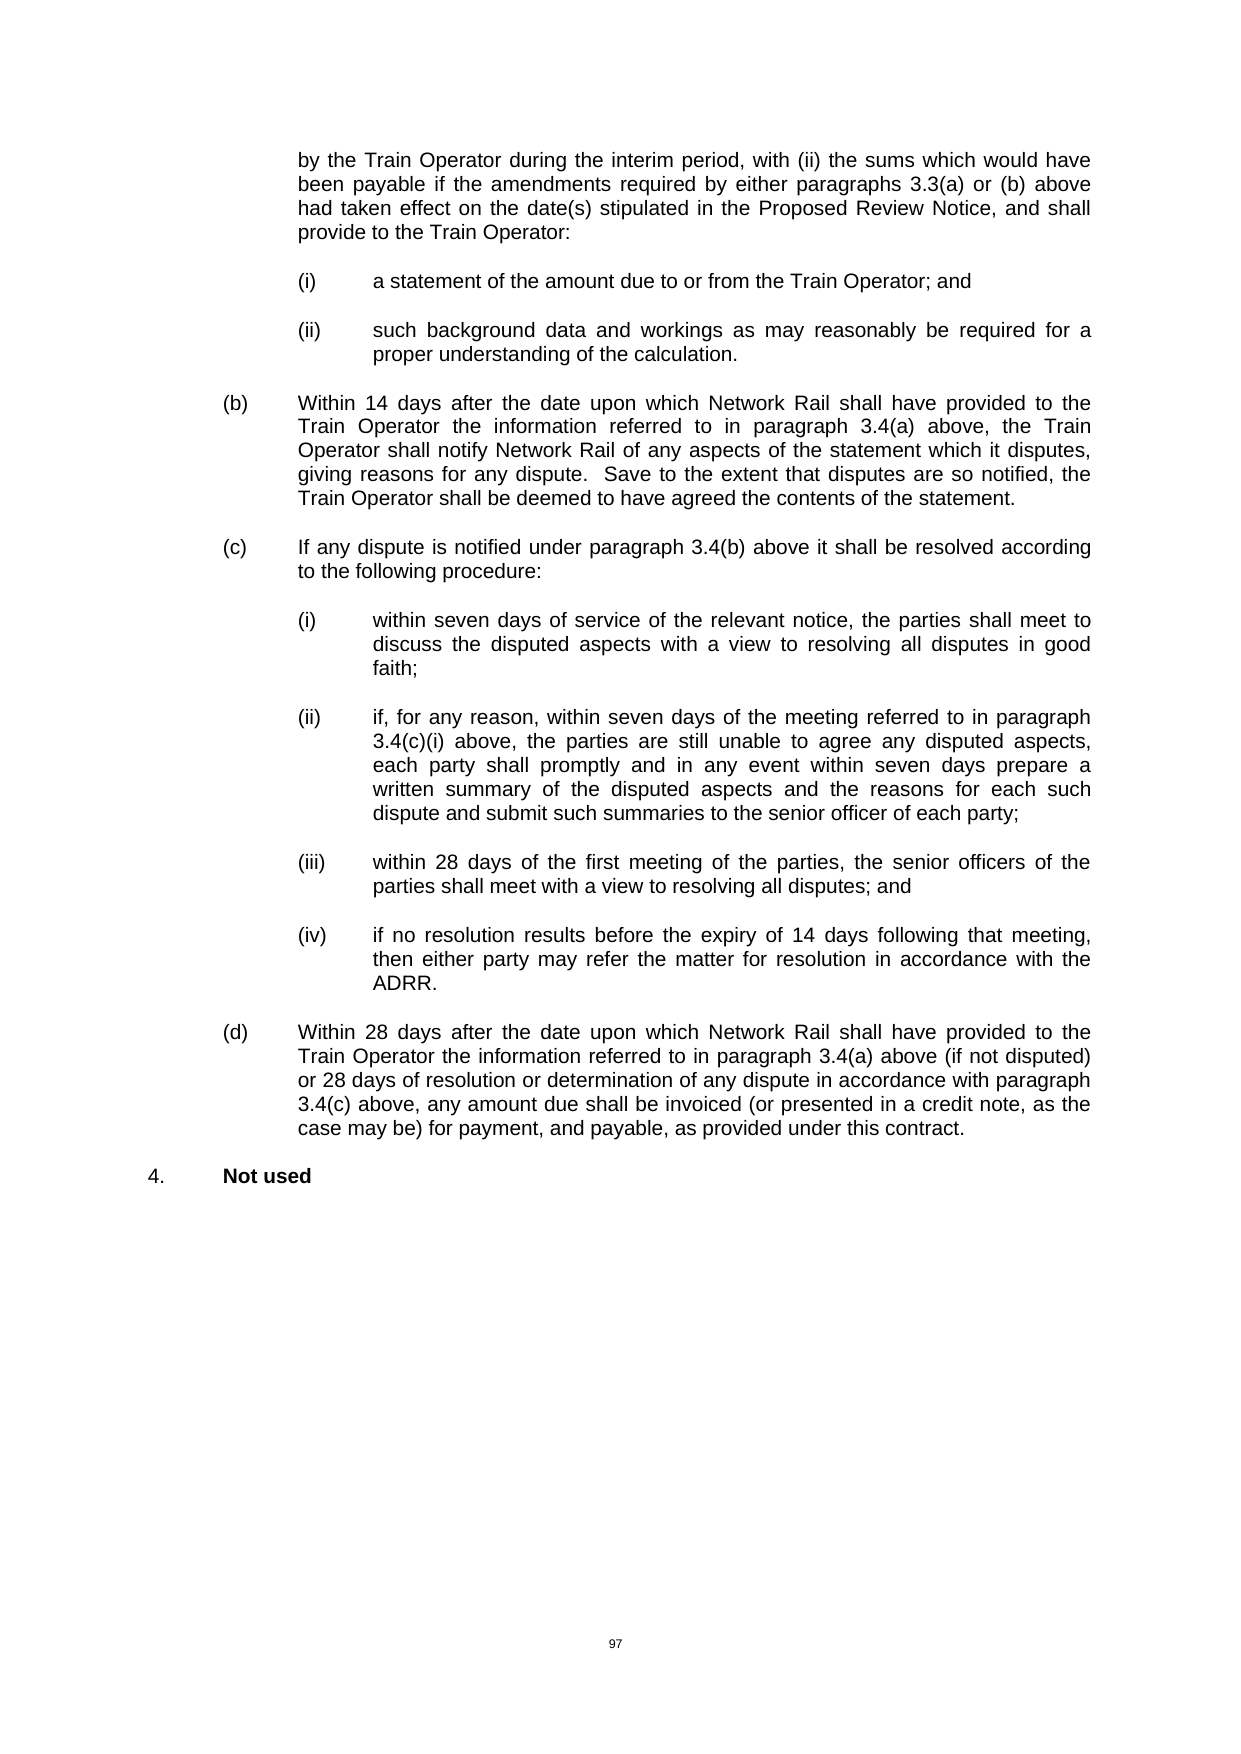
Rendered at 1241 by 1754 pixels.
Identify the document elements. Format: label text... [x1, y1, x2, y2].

list Within 14 days after the date upon which Network Rail shall have provided to the Train Operator the information referred to in paragraph 3.4(a) above, the Train Operator shall notify Network Rail of any aspects of the statement which it disputes, giving reasons for any dispute. Save to the extent that disputes are so notified, the Train Operator shall be deemed to have agreed the contents of the statement. [223, 390, 1092, 510]
list a statement of the amount due to or from the Train Operator; and [298, 268, 1092, 292]
list If any dispute is notified under paragraph 3.4(b) above it shall be resolved according to the following procedure: [223, 535, 1092, 583]
list (ii) if, for any reason, within seven days of the meeting referred to in paragraph 3.4(c)(i) above, the parties are still unable to agree any disputed aspects, each party shall promptly and in any event within seven days prepare a written summary of the disputed aspects and the reasons for each such dispute and submit such summaries to the senior officer of each party; [298, 705, 1092, 825]
list (i) within seven days of service of the relevant notice, the parties shall meet to discuss the disputed aspects with a view to resolving all disputes in good faith; [298, 608, 1092, 680]
list Within 28 days after the date upon which Network Rail shall have provided to the Train Operator the information referred to in paragraph 3.4(a) above (if not disputed) or 28 days of resolution or determination of any dispute in accordance with paragraph 3.4(c) above, any amount due shall be invoiced (or presented in a credit note, as the case may be) for payment, and payable, as provided under this contract. [223, 1019, 1092, 1139]
list (iii) within 28 days of the first meeting of the parties, the senior officers of the parties shall meet with a view to resolving all disputes; and [298, 850, 1092, 898]
list (iv) if no resolution results before the expiry of 14 days following that meeting, then either party may refer the matter for resolution in accordance with the ADRR. [298, 923, 1092, 994]
list such background data and workings as may reasonably be required for a proper understanding of the calculation. [298, 317, 1092, 365]
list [223, 148, 1092, 243]
text Not used [148, 1164, 1092, 1188]
